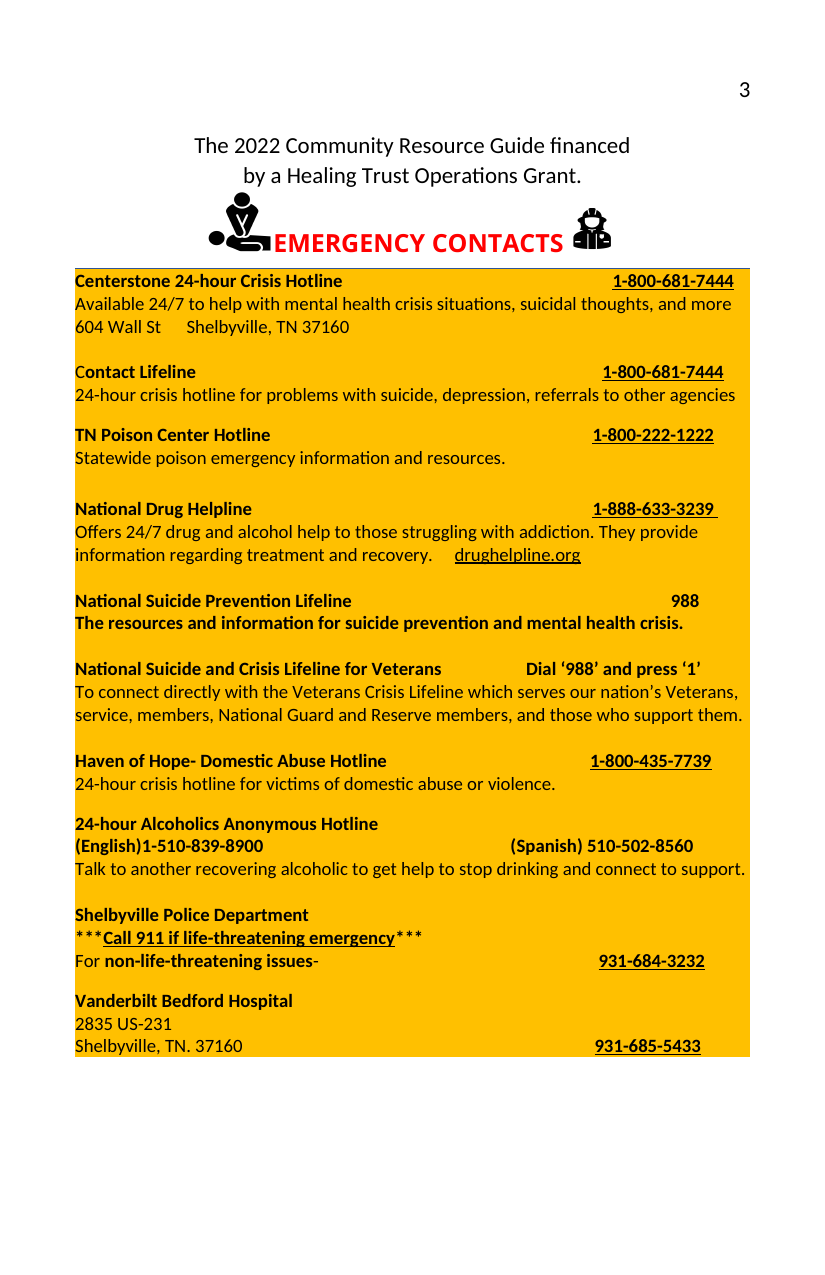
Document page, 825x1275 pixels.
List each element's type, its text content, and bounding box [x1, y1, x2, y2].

picture [205, 191, 274, 253]
subtitle Emergency Contacts [75, 191, 750, 268]
text Centerstone 24-hour Crisis Hotline 1-800-681-7444 [75, 269, 750, 292]
text Shelbyville, TN. 37160 931-685-5433 [75, 1034, 750, 1057]
text National Suicide Prevention Lifeline 988 [75, 589, 750, 612]
text For non-life-threatening issues- 931-684-3232 [75, 949, 750, 972]
text National Drug Helpline 1-888-633-3239 [75, 497, 750, 520]
text Shelbyville Police Department [75, 880, 750, 926]
picture [563, 205, 621, 253]
text ***Call 911 if life-threatening emergency*** [75, 926, 750, 949]
text Available 24/7 to help with mental health crisis situations, suicidal thoughts, and more [75, 292, 750, 315]
text by a Healing Trust Operations Grant. [75, 161, 750, 189]
text Vanderbilt Bedford Hospital [75, 989, 750, 1012]
text Contact Lifeline 1-800-681-7444 [75, 361, 750, 384]
text 24-hour crisis hotline for problems with suicide, depression, referrals to other agencies [75, 384, 750, 407]
text Offers 24/7 drug and alcohol help to those struggling with addiction. They provide information regarding treatment and recovery. drughelpline.org [75, 520, 750, 566]
text Statewide poison emergency information and resources. [75, 446, 750, 497]
text 24-hour Alcoholics Anonymous Hotline [75, 812, 750, 834]
text Talk to another recovering alcoholic to get help to stop drinking and connect to support. [75, 857, 750, 880]
text TN Poison Center Hotline 1-800-222-1222 [75, 423, 750, 446]
text Haven of Hope- Domestic Abuse Hotline 1-800-435-7739 [75, 749, 750, 772]
text National Suicide and Crisis Lifeline for Veterans Dial ‘988’ and press ‘1’ [75, 657, 750, 680]
text The resources and information for suicide prevention and mental health crisis. [75, 612, 750, 634]
text The 2022 Community Resource Guide financed [75, 131, 750, 159]
text 24-hour crisis hotline for victims of domestic abuse or violence. [75, 772, 750, 795]
text 604 Wall St Shelbyville, TN 37160 [75, 315, 750, 338]
text 2835 US-231 [75, 1012, 750, 1034]
text (English)1-510-839-8900 (Spanish) 510-502-8560 [75, 834, 750, 857]
text To connect directly with the Veterans Crisis Lifeline which serves our nation’s Veterans, service, members, National Guard and Reserve members, and those who support them. [75, 680, 750, 726]
